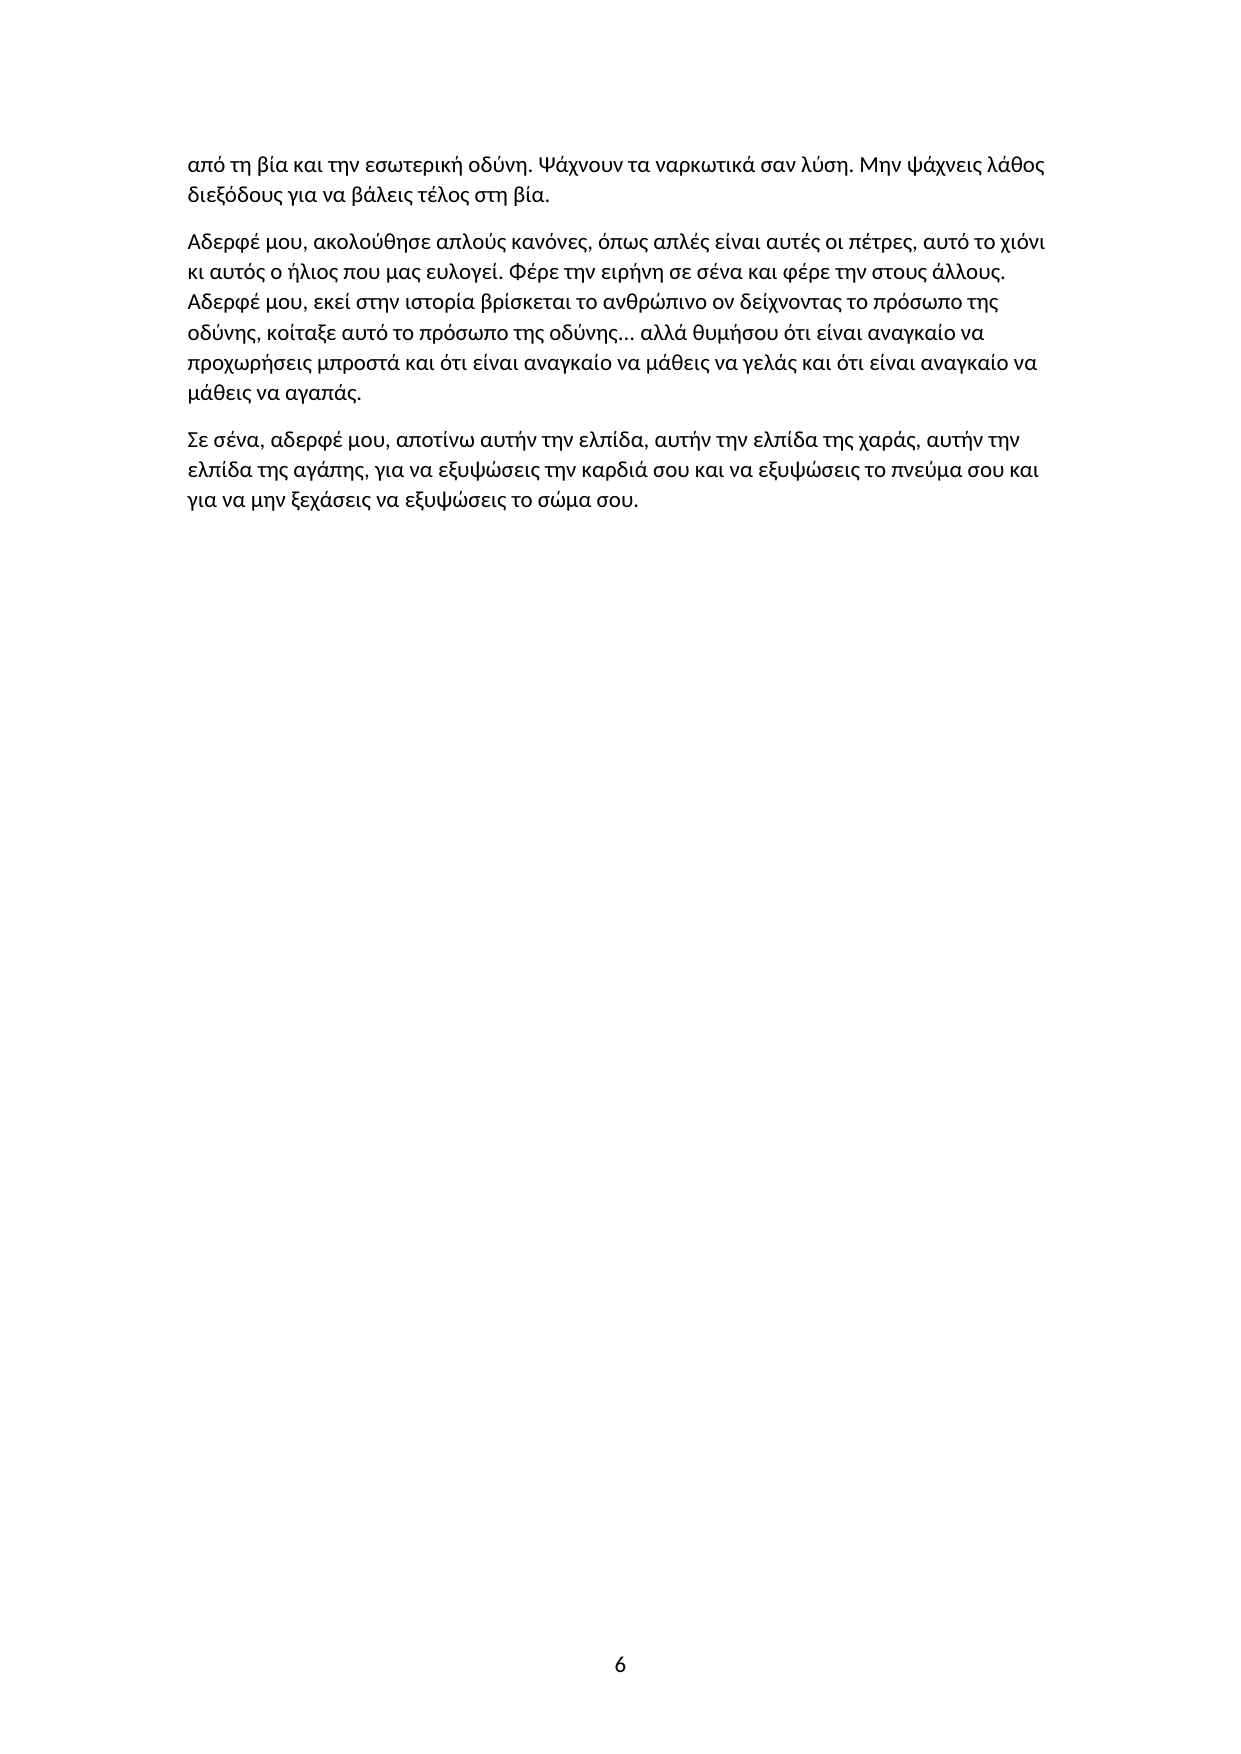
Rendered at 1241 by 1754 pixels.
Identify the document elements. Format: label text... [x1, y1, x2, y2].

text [187, 150, 1053, 208]
text Σε σένα, αδερφέ μου, αποτίνω αυτήν την ελπίδα, αυτήν την ελπίδα της χαράς, αυτήν την ελπίδα της αγάπης, για να εξυψώσεις την καρδιά σου και να εξυψώσεις το πνεύμα σου και για να μην ξεχάσεις να εξυψώσεις το σώμα σου. [187, 425, 1053, 513]
text Αδερφέ μου, ακολούθησε απλούς κανόνες, όπως απλές είναι αυτές οι πέτρες, αυτό το χιόνι κι αυτός ο ήλιος που μας ευλογεί. Φέρε την ειρήνη σε σένα και φέρε την στους άλλους. Αδερφέ μου, εκεί στην ιστορία βρίσκεται το ανθρώπινο ον δείχνοντας το πρόσωπο της οδύνης, κοίταξε αυτό το πρόσωπο της οδύνης... αλλά θυμήσου ότι είναι αναγκαίο να προχωρήσεις μπροστά και ότι είναι αναγκαίο να μάθεις να γελάς και ότι είναι αναγκαίο να μάθεις να αγαπάς. [187, 227, 1053, 406]
